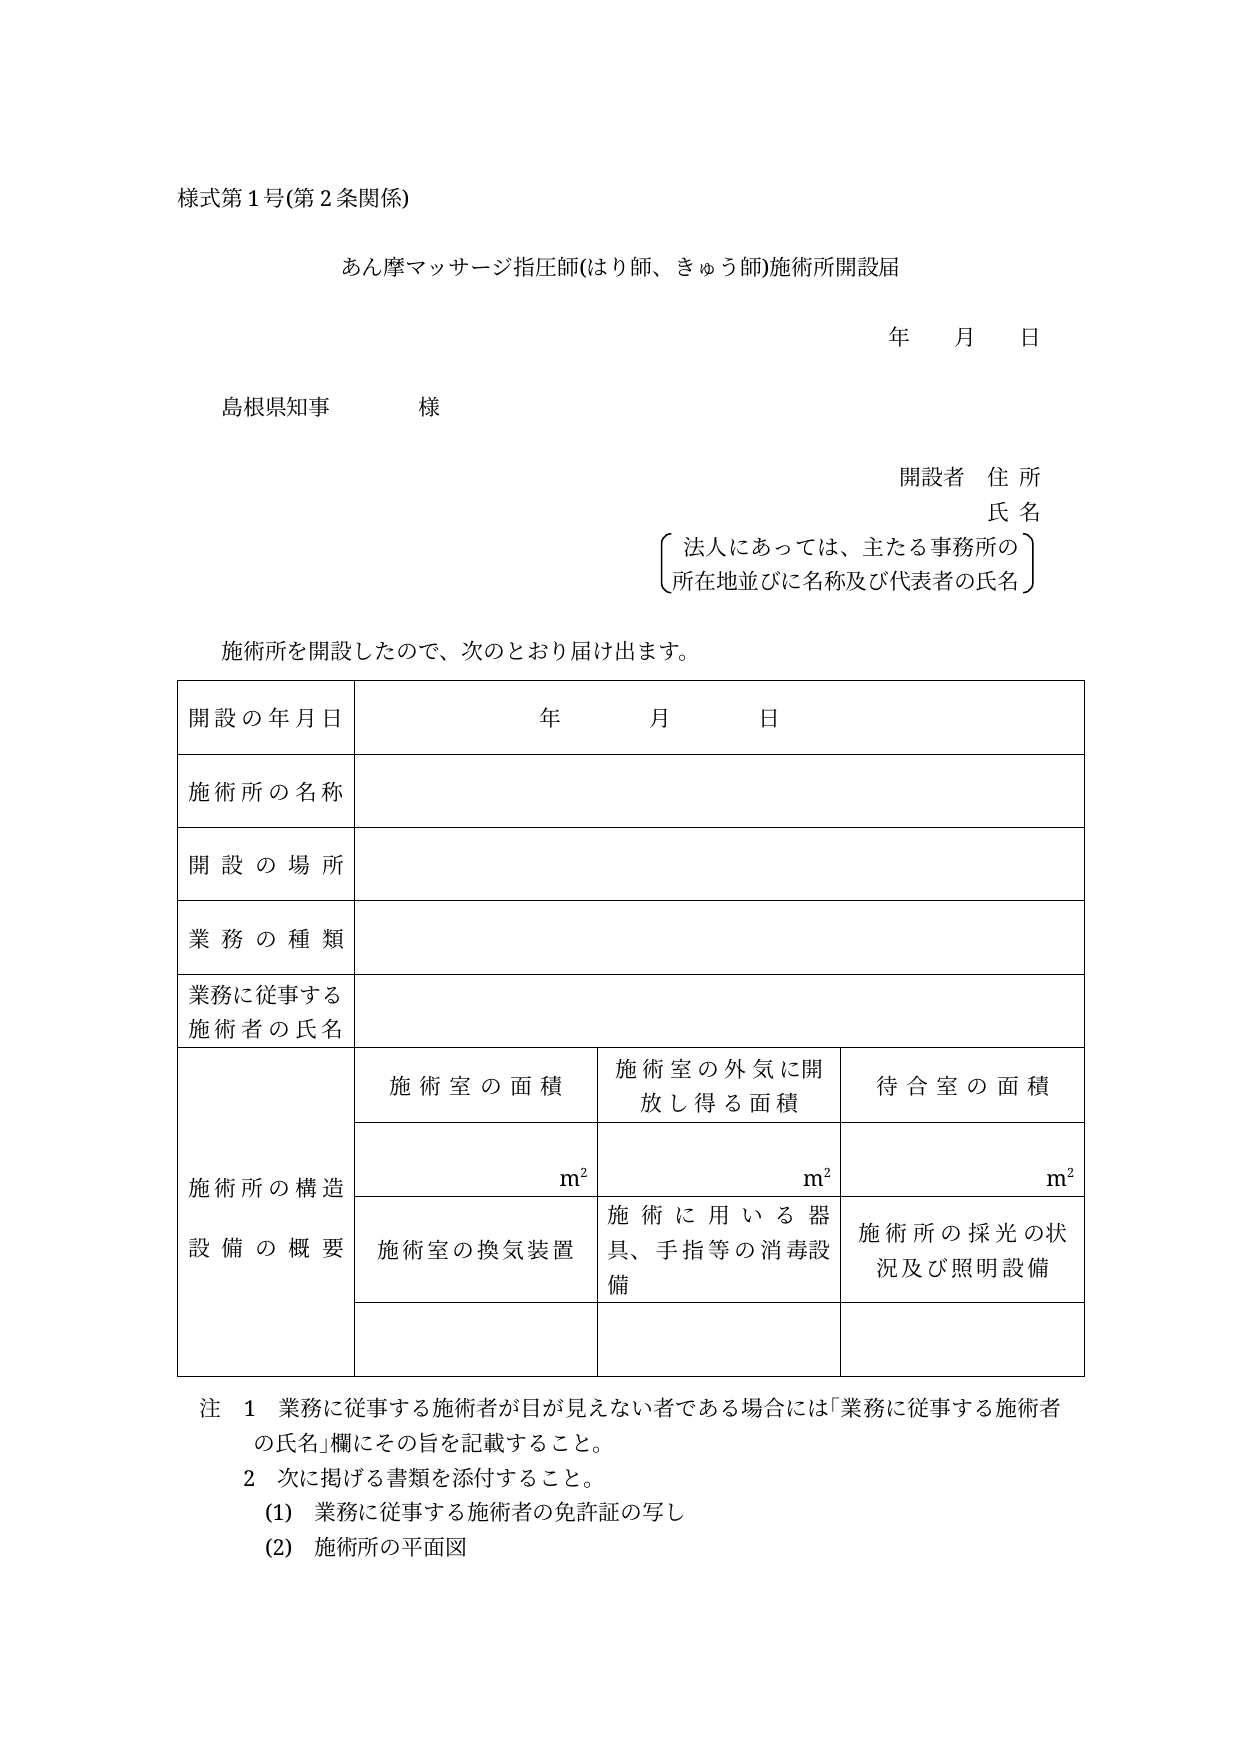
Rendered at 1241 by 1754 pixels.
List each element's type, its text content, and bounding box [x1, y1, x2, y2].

table_cell m2 [355, 1123, 597, 1196]
text 注 1 業務に従事する施術者が目が見えない者である場合には｢業務に従事する施術者の氏名｣欄にその旨を記載すること。 [177, 1389, 1063, 1459]
table_cell m2 [598, 1123, 840, 1196]
text (2) 施術所の平面図 [177, 1529, 1063, 1564]
text 年 月 日 [177, 319, 1041, 353]
text あん摩マッサージ指圧師(はり師、きゅう師)施術所開設届 [177, 249, 1063, 284]
text 島根県知事 様 [177, 388, 1063, 423]
text 法人にあっては、主たる事務所の所在地並びに名称及び代表者の氏名 [177, 528, 1019, 598]
text 様式第1号(第2条関係) [177, 179, 1063, 214]
text 2 次に掲げる書類を添付すること。 [177, 1459, 1063, 1494]
text 施術所を開設したので、次のとおり届け出ます。 [199, 633, 1063, 668]
table_cell [598, 1303, 840, 1376]
table_cell 施術所の構造設備の概要 [178, 1048, 354, 1376]
table_cell 施術室の換気装置 [355, 1197, 597, 1302]
text (1) 業務に従事する施術者の免許証の写し [177, 1494, 1063, 1529]
table_cell [355, 1303, 597, 1376]
table_cell [355, 755, 1084, 827]
table_cell 施術所の名称 [178, 755, 354, 827]
table_cell [355, 975, 1084, 1047]
table_cell 施術室の面積 [355, 1048, 597, 1122]
table_cell [355, 901, 1084, 974]
text 氏名 [177, 493, 1041, 528]
table_header 年 月 日 [355, 681, 1084, 753]
table_cell m2 [841, 1123, 1084, 1196]
table_cell 開設の場所 [178, 828, 354, 900]
table_cell 待合室の面積 [841, 1048, 1084, 1122]
table_cell 施術に用いる器具、手指等の消毒設備 [598, 1197, 840, 1302]
table_cell [841, 1303, 1084, 1376]
table_cell 施術室の外気に開放し得る面積 [598, 1048, 840, 1122]
table_cell 業務に従事する施術者の氏名 [178, 975, 354, 1047]
table_cell 施術所の採光の状況及び照明設備 [841, 1197, 1084, 1302]
table_cell 業務の種類 [178, 901, 354, 974]
text 開設者 住所 [177, 458, 1041, 493]
table_cell [355, 828, 1084, 900]
table_header 開設の年月日 [178, 681, 354, 753]
